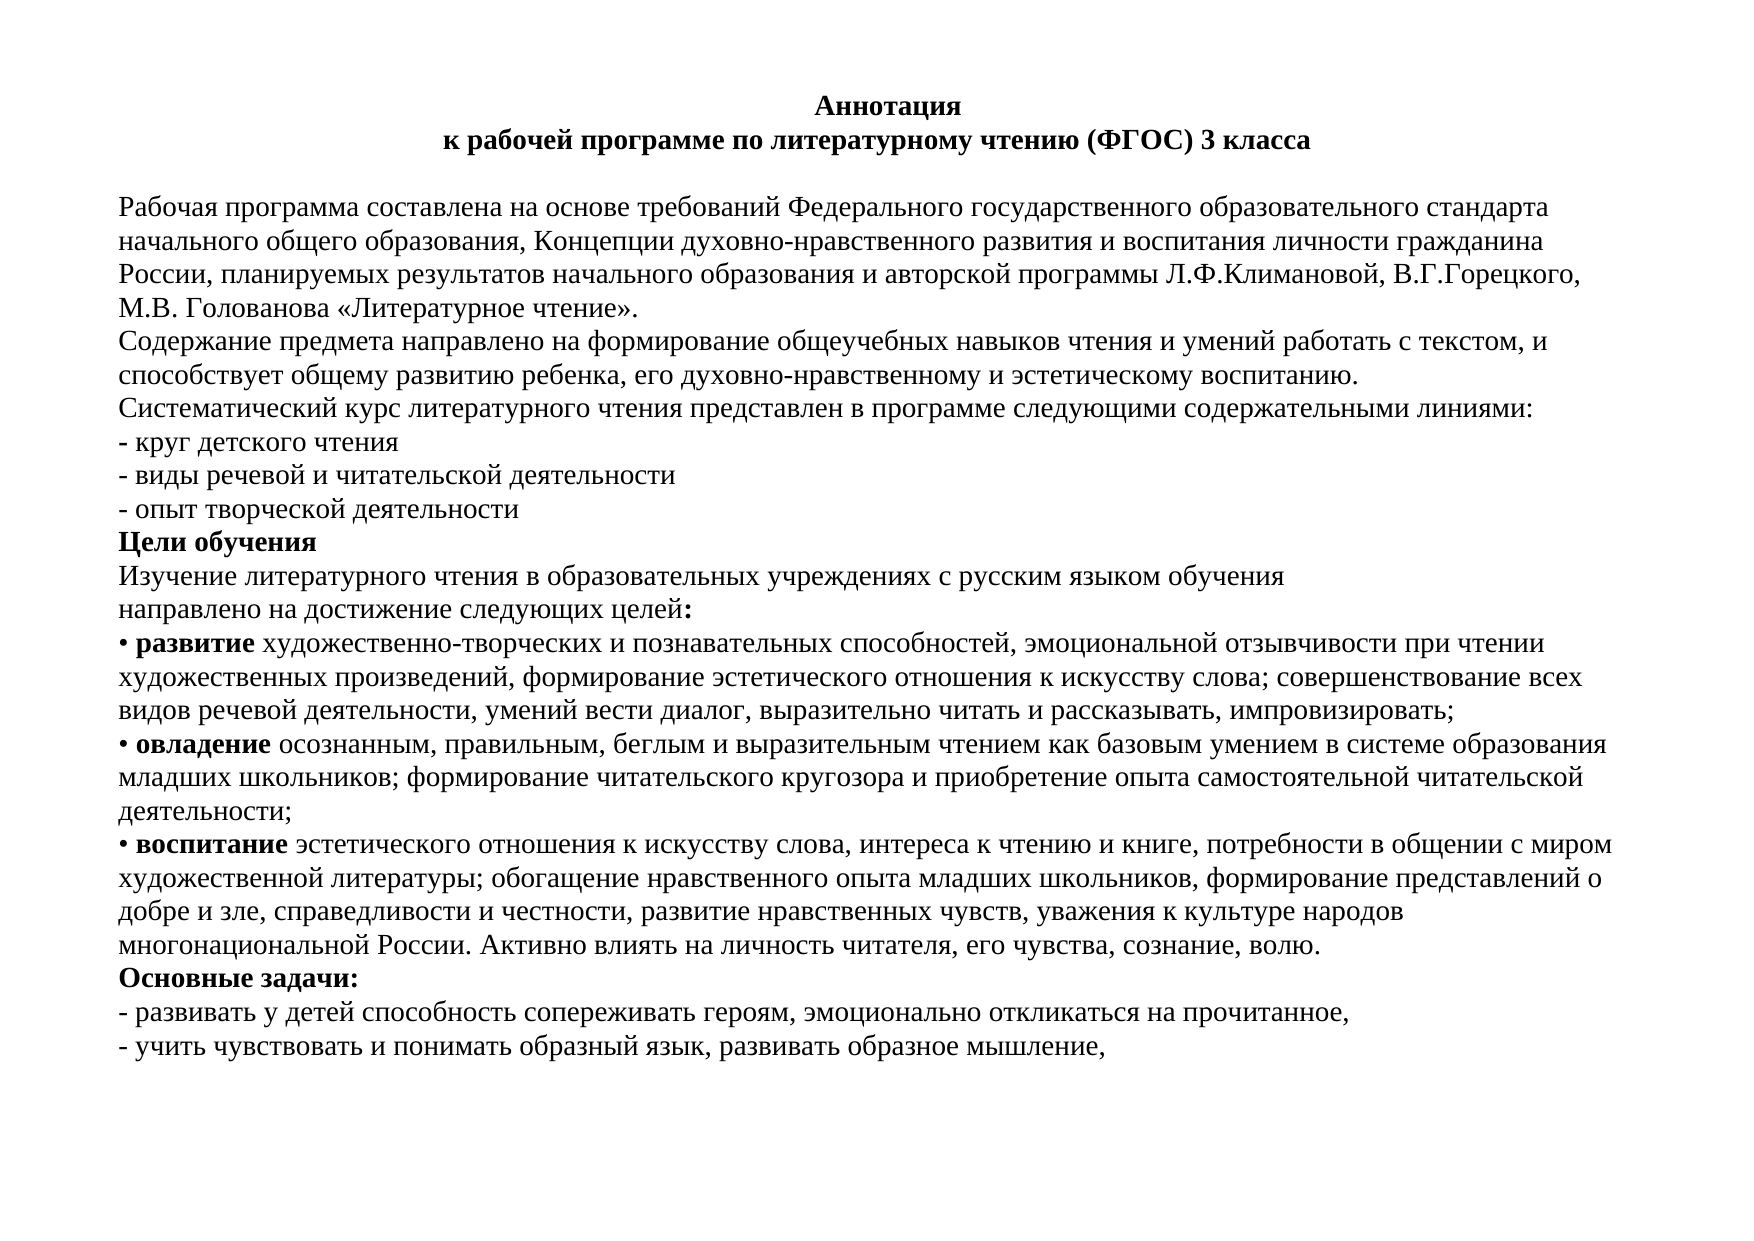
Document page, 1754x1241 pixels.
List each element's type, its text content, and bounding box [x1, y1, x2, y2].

text Содержание предмета направлено на формирование общеучебных навыков чтения и умений работать с текстом, и способствует общему развитию ребенка, его духовно-нравственному и эстетическому воспитанию. [118, 323, 1636, 390]
text - виды речевой и читательской деятельности [118, 457, 1636, 491]
text направлено на достижение следующих целей: [118, 592, 1636, 625]
text к рабочей программе по литературному чтению (ФГОС) 3 класса [118, 122, 1636, 156]
text • развитие художественно-творческих и познавательных способностей, эмоциональной отзывчивости при чтении художественных произведений, формирование эстетического отношения к искусству слова; совершенствование всех видов речевой деятельности, умений вести диалог, выразительно читать и рассказывать, импровизировать; [118, 625, 1636, 726]
text - круг детского чтения [118, 424, 1636, 457]
text • овладение осознанным, правильным, беглым и выразительным чтением как базовым умением в системе образования младших школьников; формирование читательского кругозора и приобретение опыта самостоятельной читательской деятельности; [118, 726, 1636, 826]
text Основные задачи: [118, 961, 1636, 994]
text Аннотация [118, 88, 1636, 122]
text Рабочая программа составлена на основе требований Федерального государственного образовательного стандарта начального общего образования, Концепции духовно-нравственного развития и воспитания личности гражданина России, планируемых результатов начального образования и авторской программы Л.Ф.Климановой, В.Г.Горецкого, М.В. Голованова «Литературное чтение». [118, 189, 1636, 323]
text - опыт творческой деятельности [118, 491, 1636, 524]
text - учить чувствовать и понимать образный язык, развивать образное мышление, [118, 1028, 1636, 1061]
text - развивать у детей способность сопереживать героям, эмоционально откликаться на прочитанное, [118, 994, 1636, 1028]
text Цели обучения [118, 524, 1636, 558]
text Систематический курс литературного чтения представлен в программе следующими содержательными линиями: [118, 390, 1636, 424]
text Изучение литературного чтения в образовательных учреждениях с русским языком обучения [118, 558, 1636, 592]
text • воспитание эстетического отношения к искусству слова, интереса к чтению и книге, потребности в общении с миром художественной литературы; обогащение нравственного опыта младших школьников, формирование представлений о добре и зле, справедливости и честности, развитие нравственных чувств, уважения к культуре народов многонациональной России. Активно влиять на личность читателя, его чувства, сознание, волю. [118, 826, 1636, 961]
